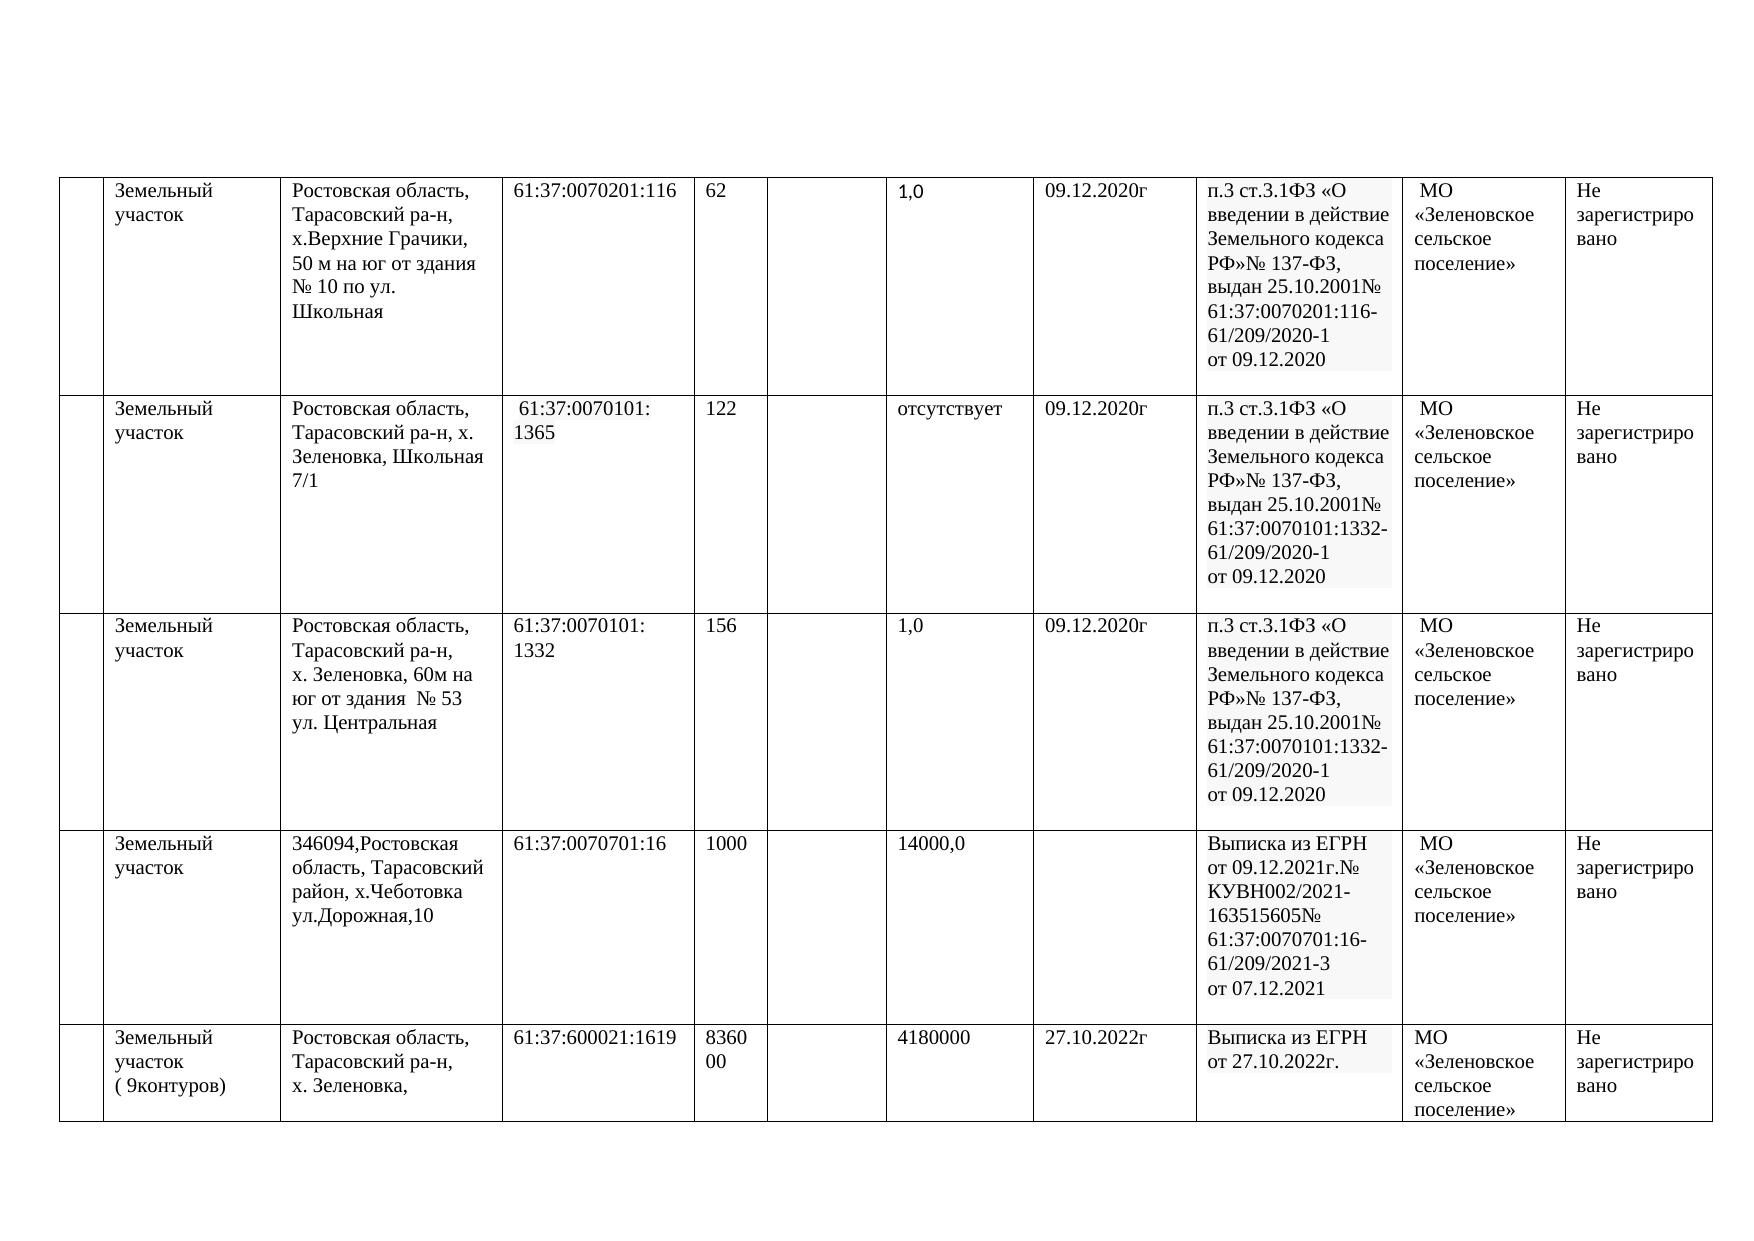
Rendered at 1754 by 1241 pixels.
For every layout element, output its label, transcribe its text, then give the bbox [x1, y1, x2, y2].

table_cell отсутствует [887, 396, 1033, 612]
table_cell Ростовская область, Тарасовский ра-н, х. Зеленовка, Школьная 7/1 [281, 396, 502, 612]
table_cell [768, 396, 886, 612]
table_cell Земельный участок [104, 396, 280, 612]
table_cell 14000,0 [887, 831, 1033, 1023]
table_cell 156 [695, 614, 767, 830]
table_cell 61:37:0070701:16 [503, 831, 694, 1023]
table_cell МО «Зеленовское сельское поселение» [1403, 396, 1565, 612]
table_cell [60, 396, 103, 612]
table_cell 61:37:0070101: 1365 [503, 396, 694, 612]
table_cell п.3 ст.3.1ФЗ «О введении в действие Земельного кодекса РФ»№ 137-ФЗ, выдан 25.10.2001№ 61:37:0070201:116-61/209/2020-1 от 09.12.2020 [1197, 178, 1402, 395]
table_cell Ростовская область, Тарасовский ра-н, х.Верхние Грачики, 50 м на юг от здания № 10 по ул. Школьная [281, 178, 502, 395]
table_cell Ростовская область, Тарасовский ра-н, х. Зеленовка, 60м на юг от здания № 53 ул. Центральная [281, 614, 502, 830]
table_cell 61:37:0070101: 1332 [503, 614, 694, 830]
table_cell Не зарегистрировано [1566, 396, 1712, 612]
table_cell п.3 ст.3.1ФЗ «О введении в действие Земельного кодекса РФ»№ 137-ФЗ, выдан 25.10.2001№ 61:37:0070101:1332-61/209/2020-1 от 09.12.2020 [1197, 396, 1402, 612]
table_cell [60, 1025, 103, 1121]
table_cell 09.12.2020г [1034, 614, 1196, 830]
table_cell [768, 1025, 886, 1121]
table_cell Не зарегистрировано [1566, 831, 1712, 1023]
table_cell Не зарегистрировано [1566, 1025, 1712, 1121]
table_cell [60, 178, 103, 395]
table_cell [768, 831, 886, 1023]
table_cell 62 [695, 178, 767, 395]
table_cell Земельный участок [104, 831, 280, 1023]
table_cell 1,0 [887, 614, 1033, 830]
table_cell 122 [695, 396, 767, 612]
table_cell Земельный участок [104, 614, 280, 830]
table_cell МО «Зеленовское сельское поселение» [1403, 1025, 1565, 1121]
table_cell 61:37:600021:1619 [503, 1025, 694, 1121]
table_cell 09.12.2020г [1034, 396, 1196, 612]
table_cell Не зарегистрировано [1566, 614, 1712, 830]
table_cell Выписка из ЕГРН от 27.10.2022г. [1197, 1025, 1402, 1121]
table_cell 836000 [695, 1025, 767, 1121]
table_cell Не зарегистрировано [1566, 178, 1712, 395]
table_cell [1403, 178, 1565, 395]
table_cell 09.12.2020г [1034, 178, 1196, 395]
table_cell Выписка из ЕГРН от 09.12.2021г.№ КУВН002/2021-163515605№ 61:37:0070701:16-61/209/2021-3 от 07.12.2021 [1197, 831, 1402, 1023]
table_cell 1,0 [887, 178, 1033, 395]
table_cell [768, 178, 886, 395]
table_cell 4180000 [887, 1025, 1033, 1121]
table_cell 346094,Ростовская область, Тарасовский район, х.Чеботовка ул.Дорожная,10 [281, 831, 502, 1023]
table_cell [60, 831, 103, 1023]
table_cell Ростовская область, Тарасовский ра-н, х. Зеленовка, [281, 1025, 502, 1121]
table_cell 61:37:0070201:116 [503, 178, 694, 395]
table_cell МО «Зеленовское сельское поселение» [1403, 831, 1565, 1023]
table_cell [1034, 831, 1196, 1023]
table_cell [60, 614, 103, 830]
table_cell 1000 [695, 831, 767, 1023]
table_cell Земельный участок ( 9контуров) [104, 1025, 280, 1121]
table_cell 27.10.2022г [1034, 1025, 1196, 1121]
table_cell Земельный участок [104, 178, 280, 395]
table_cell [768, 614, 886, 830]
table_cell МО «Зеленовское сельское поселение» [1403, 614, 1565, 830]
table_cell п.3 ст.3.1ФЗ «О введении в действие Земельного кодекса РФ»№ 137-ФЗ, выдан 25.10.2001№ 61:37:0070101:1332-61/209/2020-1 от 09.12.2020 [1197, 614, 1402, 830]
